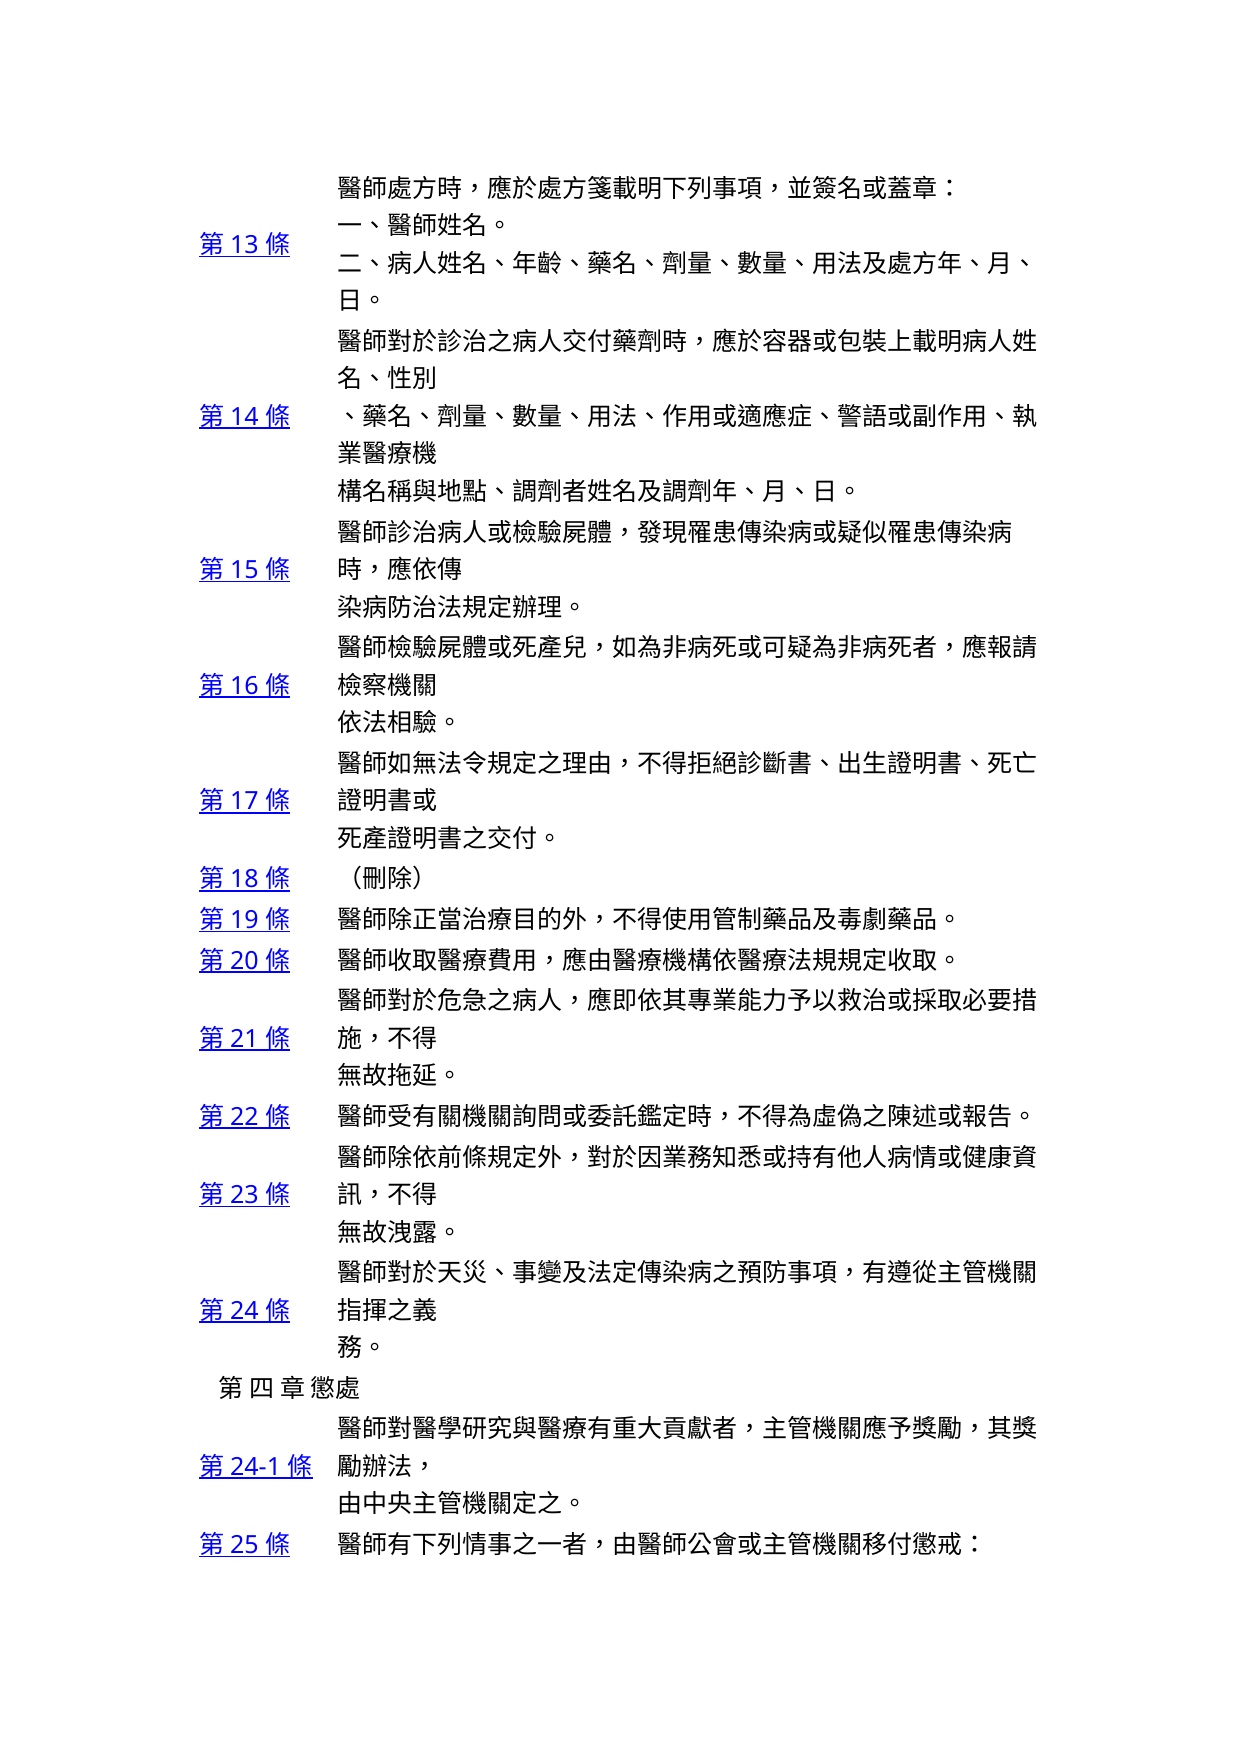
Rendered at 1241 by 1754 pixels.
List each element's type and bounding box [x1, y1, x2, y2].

table_cell [188, 165, 1053, 1564]
